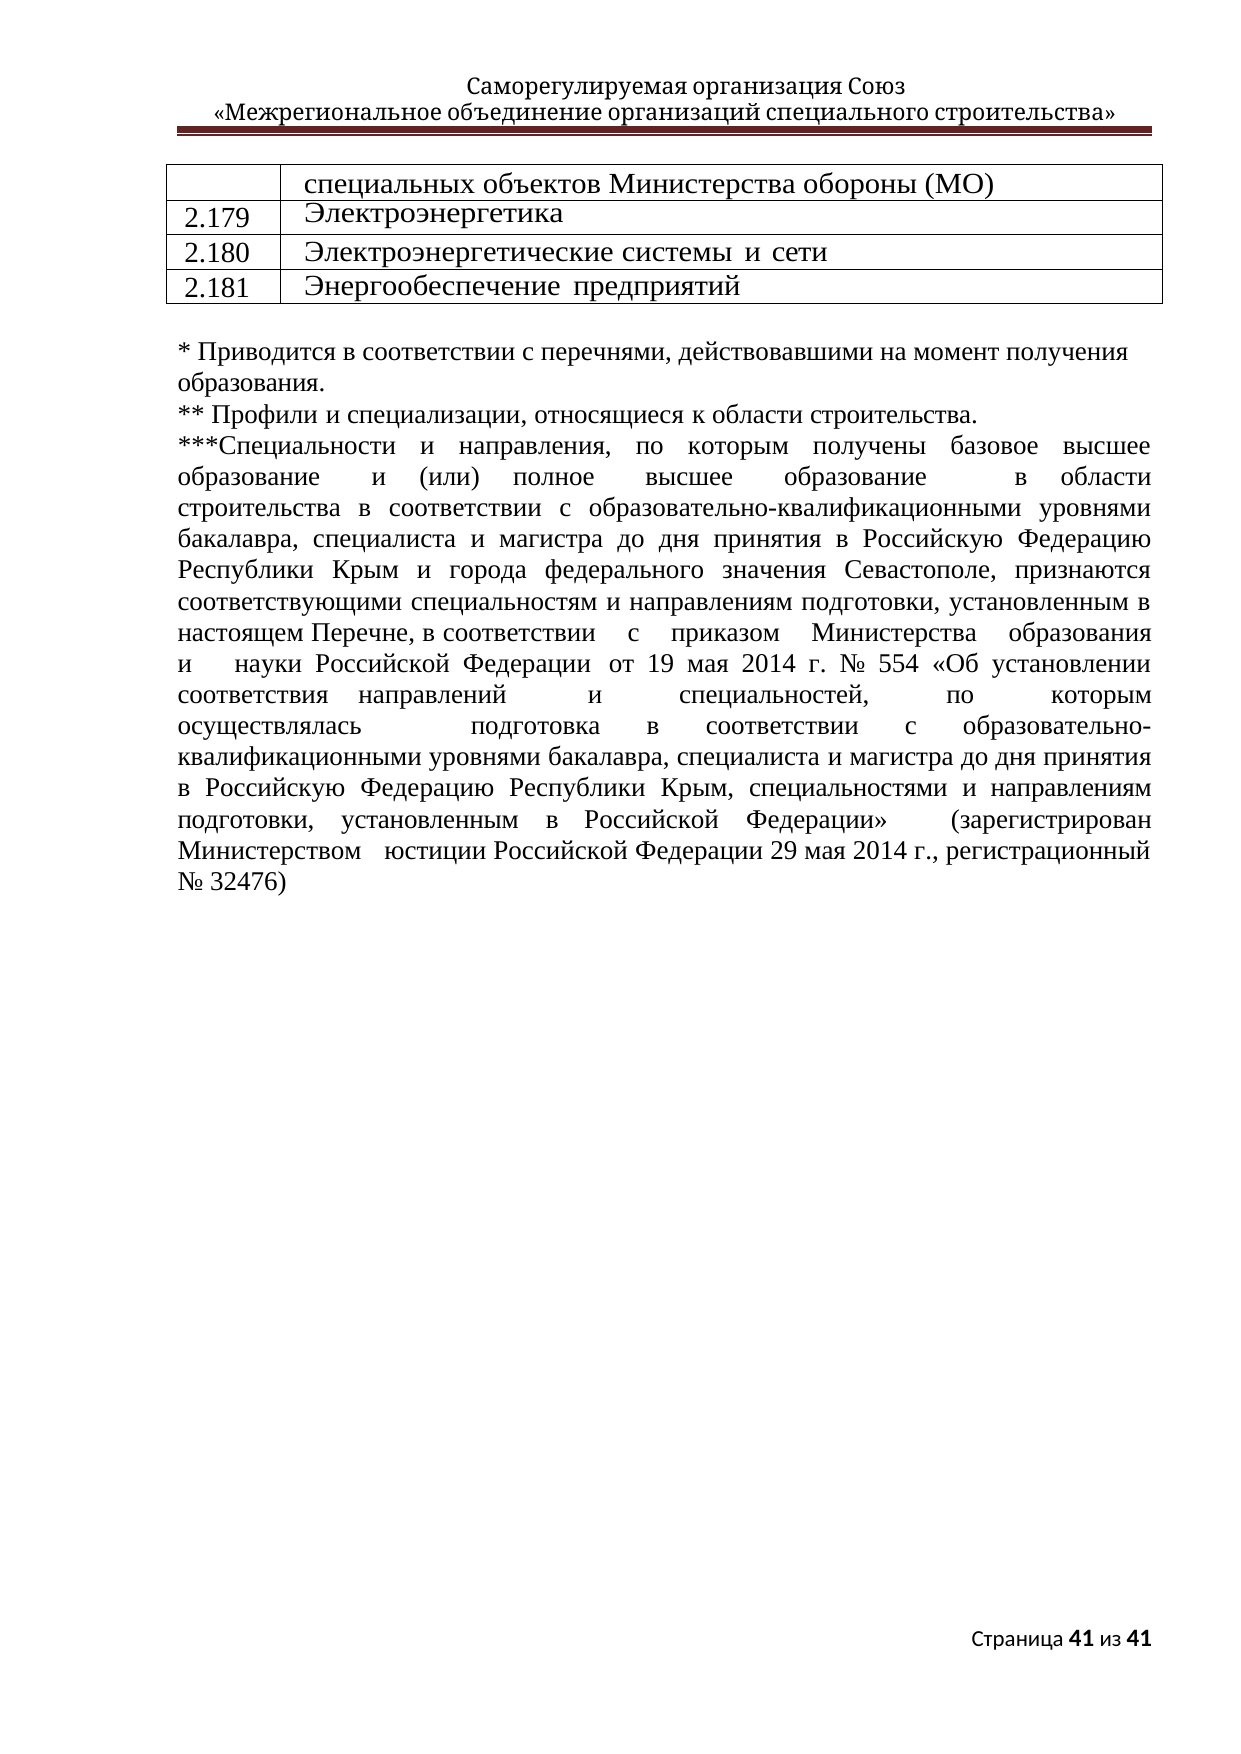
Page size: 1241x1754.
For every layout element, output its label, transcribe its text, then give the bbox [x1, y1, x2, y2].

table_cell [167, 201, 280, 234]
table_cell [167, 235, 280, 269]
text ** Профили и специализации, относящиеся к области строительства. [177, 398, 1152, 429]
table_cell [167, 270, 280, 303]
table_cell Электроэнергетика [281, 201, 1162, 234]
table_cell Энергообеспечение предприятий [281, 270, 1162, 303]
table_cell [167, 165, 280, 199]
text ***Специальности и направления, по которым получены базовое высшее образование и (или) полное высшее образование в области строительства в соответствии с образовательно-квалификационными уровнями бакалавра, специалиста и магистра до дня принятия в Российскую Федерацию Республики Крым и города федерального значения Севастополе, признаются соответствующими специальностям и направлениям подготовки, установленным в настоящем Перечне, в соответствии с приказом Министерства образования и науки Российской Федерации от 19 мая 2014 г. № 554 «Об установлении соответствия направлений и специальностей, по которым осуществлялась подготовка в соответствии с образовательно-квалификационными уровнями бакалавра, специалиста и магистра до дня принятия в Российскую Федерацию Республики Крым, специальностями и направлениям подготовки, установленным в Российской Федерации» (зарегистрирован Министерством юстиции Российской Федерации 29 мая 2014 г., регистрационный № 32476) [177, 429, 1152, 896]
text * Приводится в соответствии с перечнями, действовавшими на момент получения образования. [177, 335, 1152, 398]
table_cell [281, 165, 1162, 199]
table_cell Электроэнергетические системы и сети [281, 235, 1162, 269]
